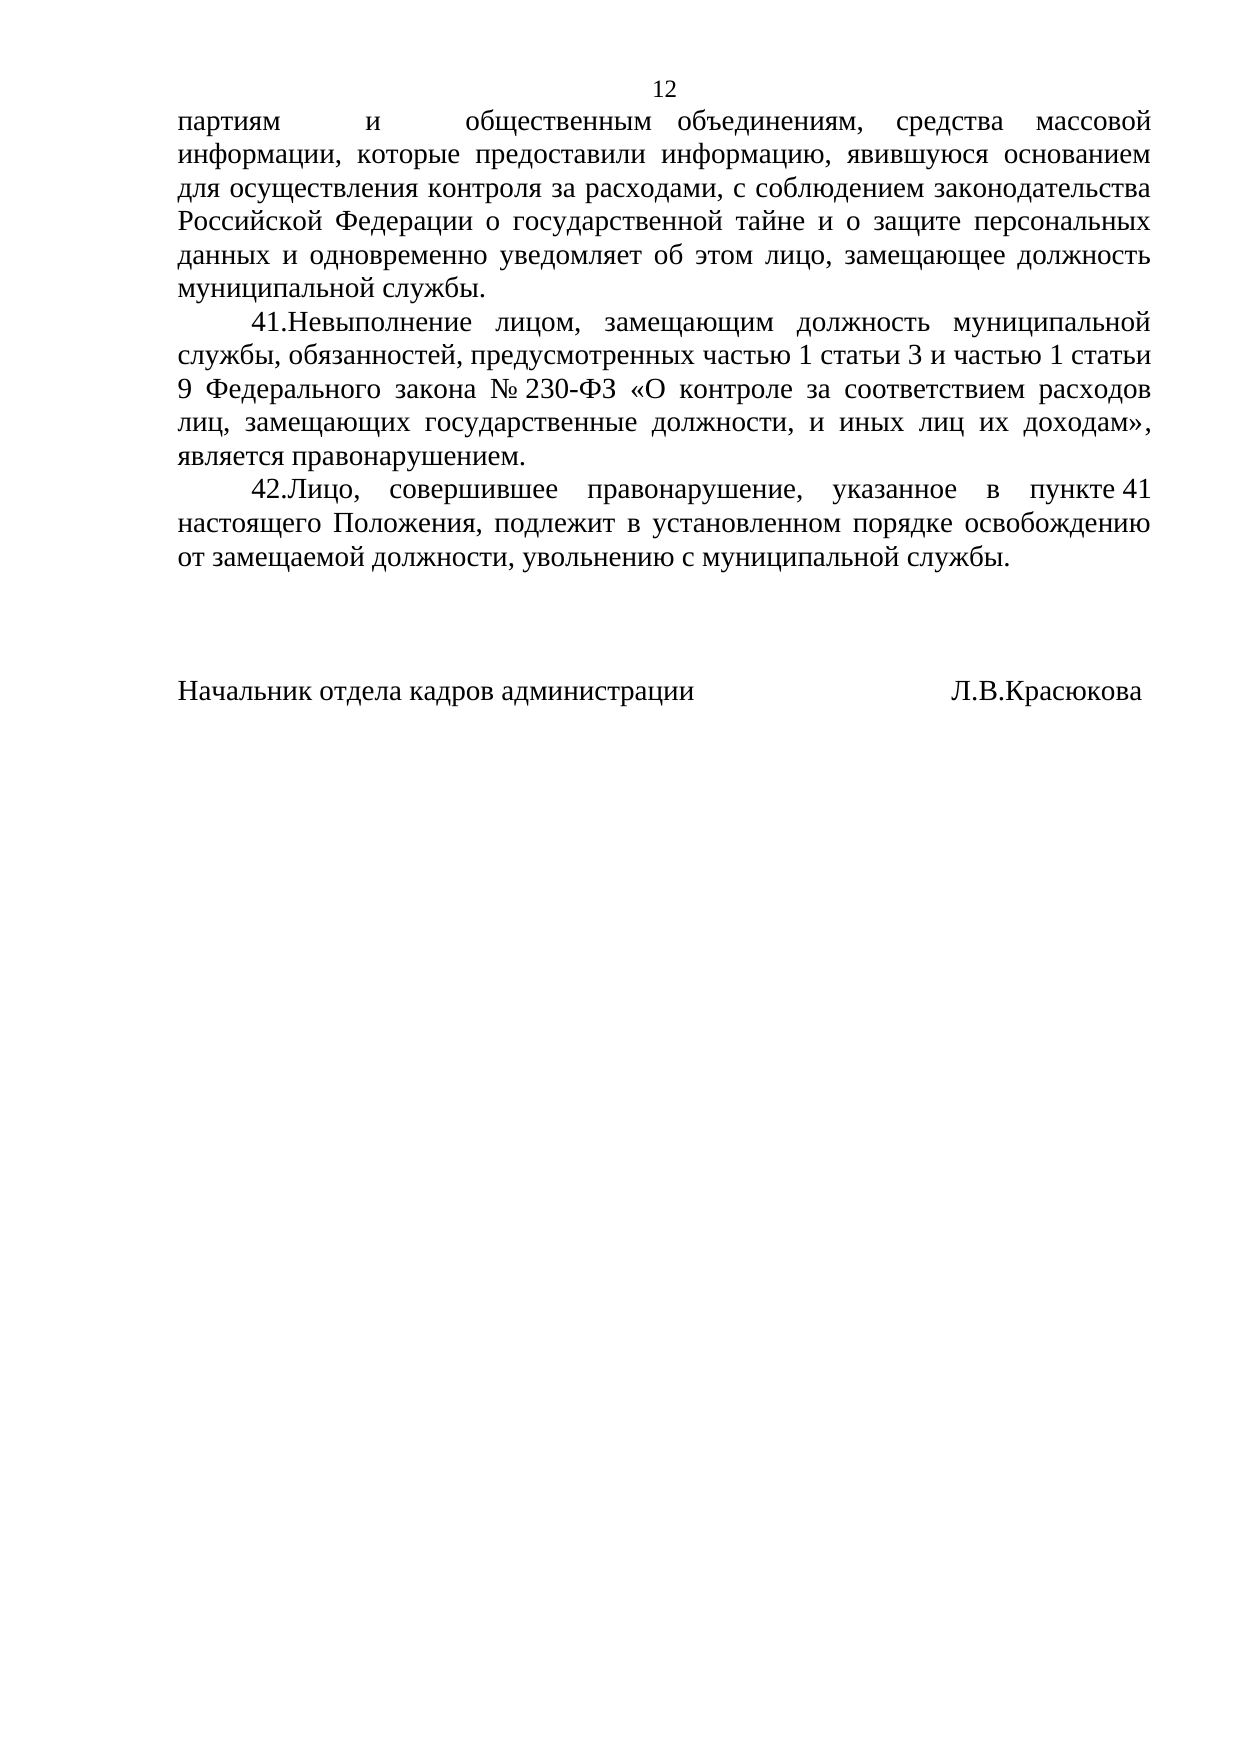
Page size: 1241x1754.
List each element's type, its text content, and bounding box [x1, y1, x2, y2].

text 41.Невыполнение лицом, замещающим должность муниципальной службы, обязанностей, предусмотренных частью 1 статьи 3 и частью 1 статьи 9 Федерального закона № 230-ФЗ «О контроле за соответствием расходов лиц, замещающих государственные должности, и иных лиц их доходам», является правонарушением. [177, 304, 1152, 472]
text Начальник отдела кадров администрации Л.В.Красюкова [177, 673, 1152, 706]
text 42.Лицо, совершившее правонарушение, указанное в пункте 41 настоящего Положения, подлежит в установленном порядке освобождению от замещаемой должности, увольнению с муниципальной службы. [177, 472, 1152, 572]
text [177, 103, 1152, 304]
